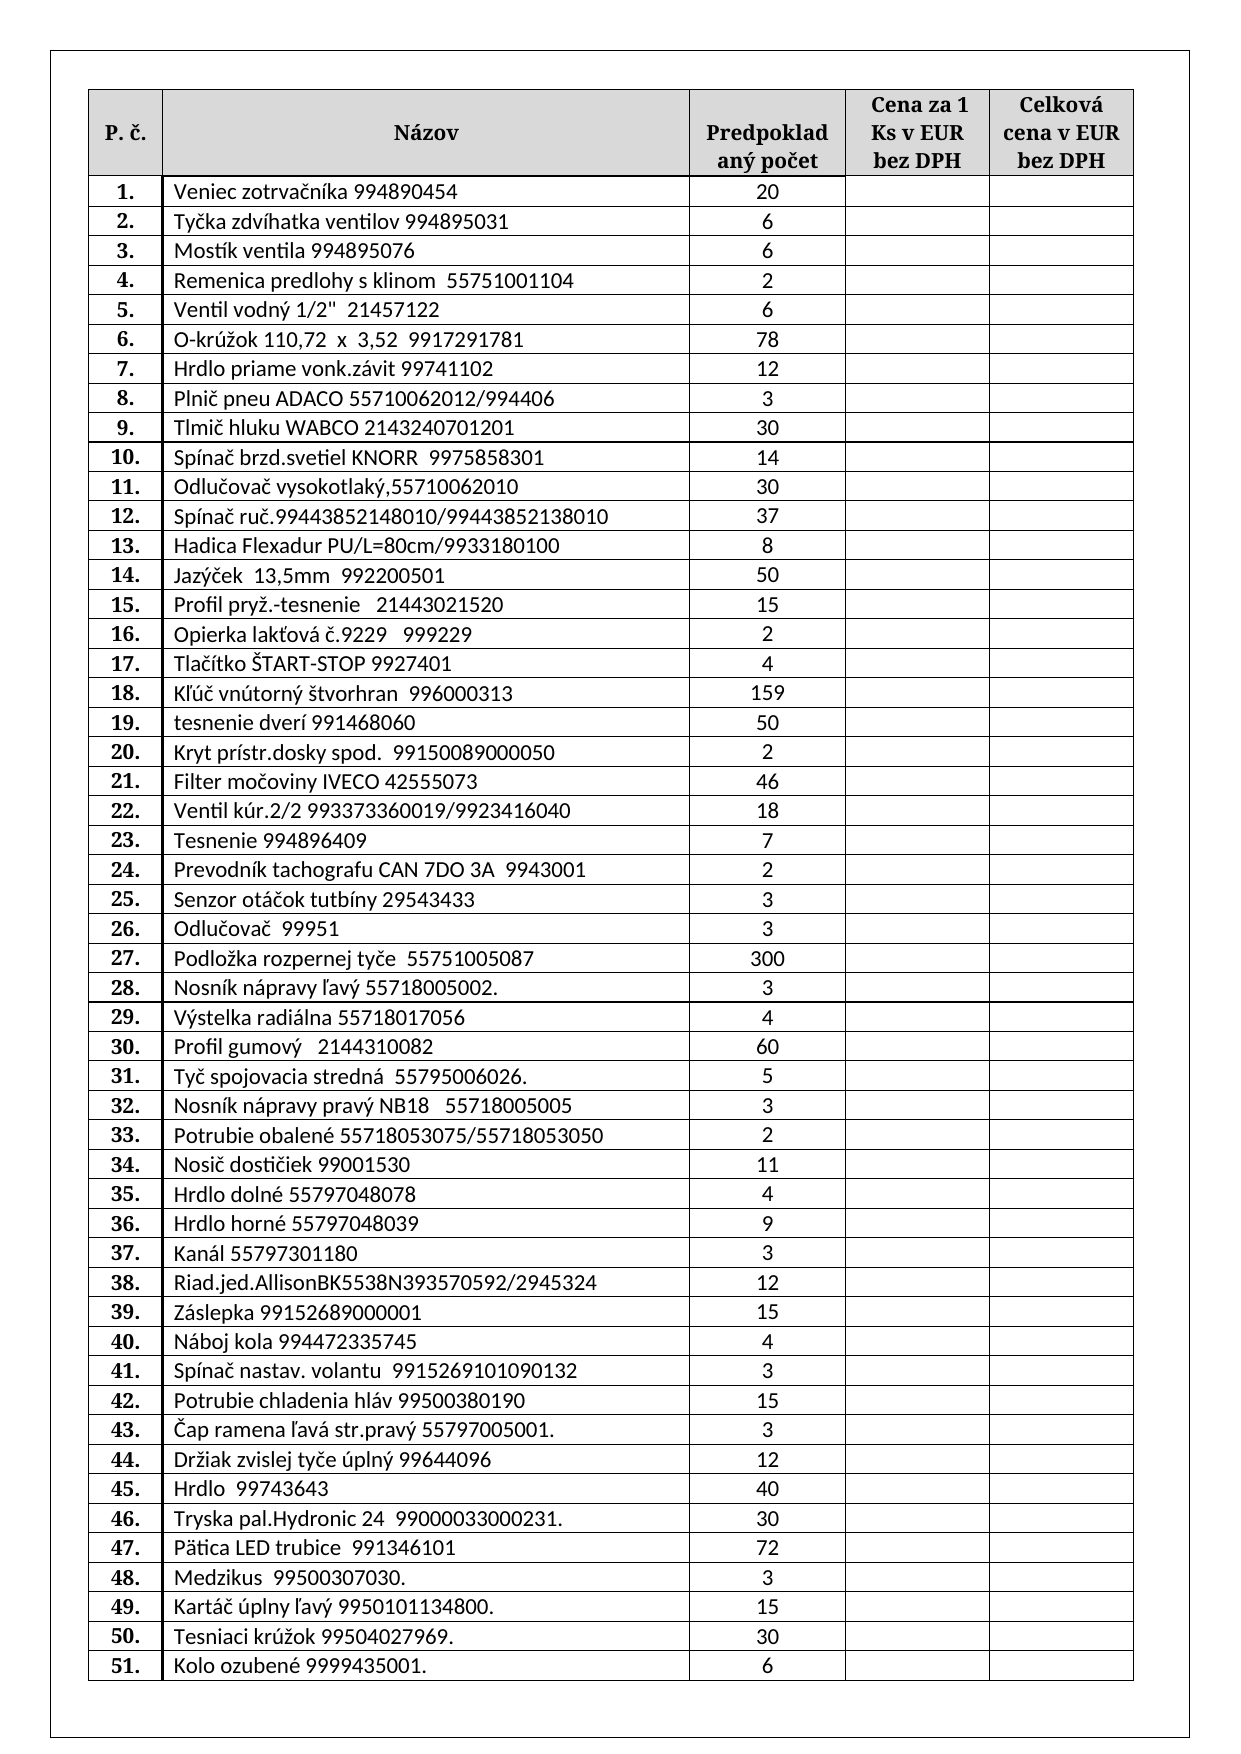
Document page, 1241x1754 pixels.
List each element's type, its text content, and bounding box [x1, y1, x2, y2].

table_cell 3 [690, 1091, 845, 1119]
table_cell Jazýček 13,5mm 992200501 [164, 560, 689, 589]
table_cell Nosník nápravy pravý NB18 55718005005 [164, 1091, 689, 1119]
table_cell 27. [89, 944, 161, 972]
table_cell [990, 1061, 1133, 1090]
table_cell Kľúč vnútorný štvorhran 996000313 [164, 678, 689, 707]
table_cell [846, 560, 989, 589]
table_cell [846, 619, 989, 648]
table_cell 38. [89, 1268, 161, 1296]
table_cell Filter močoviny IVECO 42555073 [164, 767, 689, 795]
table_cell 6 [690, 1651, 845, 1679]
table_cell 3 [690, 973, 845, 1001]
table_cell Mostík ventila 994895076 [164, 236, 689, 264]
table_cell [846, 1474, 989, 1503]
table_cell [846, 1386, 989, 1414]
table_cell 2 [690, 266, 845, 294]
table_cell Kolo ozubené 9999435001. [164, 1651, 689, 1679]
table_cell Čap ramena ľavá str.pravý 55797005001. [164, 1415, 689, 1444]
table_cell 42. [89, 1386, 161, 1414]
table_cell Držiak zvislej tyče úplný 99644096 [164, 1445, 689, 1473]
table_cell 6 [690, 295, 845, 323]
table_cell [846, 914, 989, 942]
table_cell [990, 1268, 1133, 1296]
table_cell 13. [89, 531, 161, 559]
table_cell [990, 413, 1133, 441]
table_cell 39. [89, 1297, 161, 1326]
table_cell [990, 1238, 1133, 1267]
table_cell 17. [89, 649, 161, 677]
table_header Predpokladaný počet [690, 90, 845, 175]
table_cell 30 [690, 1504, 845, 1532]
table_cell [846, 1651, 989, 1679]
table_cell [990, 678, 1133, 707]
table_cell [846, 737, 989, 766]
table_cell 3 [690, 885, 845, 913]
table_cell 33. [89, 1120, 161, 1149]
table_cell Senzor otáčok tutbíny 29543433 [164, 885, 689, 913]
table_cell 16. [89, 619, 161, 648]
table_cell 50 [690, 708, 845, 736]
table_cell 14 [690, 443, 845, 471]
table_cell [990, 1356, 1133, 1385]
table_cell [990, 619, 1133, 648]
table_cell [846, 472, 989, 500]
table_cell 72 [690, 1533, 845, 1562]
table_cell [990, 560, 1133, 589]
table_cell [990, 1651, 1133, 1679]
table_cell Tyčka zdvíhatka ventilov 994895031 [164, 207, 689, 235]
table_cell 3 [690, 914, 845, 942]
table_cell [990, 443, 1133, 471]
table_cell 15. [89, 590, 161, 618]
table_cell [846, 590, 989, 618]
table_cell [990, 1533, 1133, 1562]
table_cell [846, 1150, 989, 1178]
table_cell Tyč spojovacia stredná 55795006026. [164, 1061, 689, 1090]
table_cell 4 [690, 1179, 845, 1208]
table_cell 47. [89, 1533, 161, 1562]
table_cell 2 [690, 855, 845, 883]
table_cell Tesnenie 994896409 [164, 826, 689, 854]
table_cell Remenica predlohy s klinom 55751001104 [164, 266, 689, 294]
table_cell 18 [690, 796, 845, 824]
table_cell Ventil kúr.2/2 993373360019/9923416040 [164, 796, 689, 824]
table_cell [846, 1563, 989, 1591]
table_cell Medzikus 99500307030. [164, 1563, 689, 1591]
table_cell [846, 855, 989, 883]
table_cell 78 [690, 325, 845, 353]
table_cell 3 [690, 1238, 845, 1267]
table_cell [990, 737, 1133, 766]
table_cell 6 [690, 207, 845, 235]
table_cell [846, 973, 989, 1001]
table_cell Spínač nastav. volantu 9915269101090132 [164, 1356, 689, 1385]
table_cell 40. [89, 1327, 161, 1355]
table_cell [990, 1003, 1133, 1031]
table_cell 2 [690, 737, 845, 766]
table_cell [990, 590, 1133, 618]
table_cell 24. [89, 855, 161, 883]
table_cell 15 [690, 1592, 845, 1621]
table_cell 6 [690, 236, 845, 264]
table_cell 30 [690, 472, 845, 500]
table_cell 7 [690, 826, 845, 854]
table_cell 31. [89, 1061, 161, 1090]
table_cell [990, 944, 1133, 972]
table_cell [990, 973, 1133, 1001]
table_cell 44. [89, 1445, 161, 1473]
table_cell 2. [89, 207, 161, 235]
table_cell [846, 501, 989, 530]
table_cell O-krúžok 110,72 x 3,52 9917291781 [164, 325, 689, 353]
table_cell [846, 1445, 989, 1473]
table_cell [990, 531, 1133, 559]
table_cell 11 [690, 1150, 845, 1178]
table_cell [990, 1150, 1133, 1178]
table_cell Prevodník tachografu CAN 7DO 3A 9943001 [164, 855, 689, 883]
table_cell 46 [690, 767, 845, 795]
table_cell 3. [89, 236, 161, 264]
table_cell 8 [690, 531, 845, 559]
table_cell [990, 1592, 1133, 1621]
table_cell [990, 649, 1133, 677]
table_cell [846, 1504, 989, 1532]
table_cell 3 [690, 1563, 845, 1591]
table_cell 34. [89, 1150, 161, 1178]
table_cell tesnenie dverí 991468060 [164, 708, 689, 736]
table_cell [990, 1032, 1133, 1060]
table_cell Potrubie chladenia hláv 99500380190 [164, 1386, 689, 1414]
table_cell [846, 1297, 989, 1326]
table_header Celková cena v EUR bez DPH [990, 90, 1133, 175]
table_cell Kryt prístr.dosky spod. 99150089000050 [164, 737, 689, 766]
table_cell 25. [89, 885, 161, 913]
table_cell [846, 826, 989, 854]
table_cell 36. [89, 1209, 161, 1237]
table_cell [990, 1091, 1133, 1119]
table_cell 19. [89, 708, 161, 736]
table_cell [990, 855, 1133, 883]
table_cell [846, 1120, 989, 1149]
table_cell [990, 1504, 1133, 1532]
table_cell [990, 354, 1133, 382]
table_cell [990, 384, 1133, 412]
table_cell [846, 708, 989, 736]
table_cell [846, 796, 989, 824]
table_cell [846, 531, 989, 559]
table_cell Tryska pal.Hydronic 24 99000033000231. [164, 1504, 689, 1532]
table_cell 12 [690, 1445, 845, 1473]
table_cell [990, 796, 1133, 824]
table_cell [990, 1445, 1133, 1473]
table_cell [846, 649, 989, 677]
table_cell 12. [89, 501, 161, 530]
table_cell 9. [89, 413, 161, 441]
table_cell Kartáč úplny ľavý 9950101134800. [164, 1592, 689, 1621]
table_cell Kanál 55797301180 [164, 1238, 689, 1267]
table_cell Hrdlo dolné 55797048078 [164, 1179, 689, 1208]
table_cell 23. [89, 826, 161, 854]
table_cell 43. [89, 1415, 161, 1444]
table_cell 46. [89, 1504, 161, 1532]
table_cell [990, 914, 1133, 942]
table_cell 22. [89, 796, 161, 824]
table_cell [846, 1209, 989, 1237]
table_cell 20. [89, 737, 161, 766]
table_cell 5 [690, 1061, 845, 1090]
table_cell [846, 1268, 989, 1296]
table_cell 21. [89, 767, 161, 795]
table_cell 5. [89, 295, 161, 323]
table_cell Hrdlo priame vonk.závit 99741102 [164, 354, 689, 382]
table_cell 11. [89, 472, 161, 500]
table_cell 15 [690, 590, 845, 618]
table_cell [846, 354, 989, 382]
table_cell [990, 501, 1133, 530]
table_cell [990, 325, 1133, 353]
table_cell 12 [690, 1268, 845, 1296]
table_cell 37 [690, 501, 845, 530]
table_cell 4 [690, 1327, 845, 1355]
table_cell 28. [89, 973, 161, 1001]
table_cell 8. [89, 384, 161, 412]
table_cell [990, 1120, 1133, 1149]
table_cell [990, 236, 1133, 264]
table_cell [990, 1622, 1133, 1650]
table_cell [846, 767, 989, 795]
table_cell 3 [690, 384, 845, 412]
table_cell 3 [690, 1415, 845, 1444]
table_header P. č. [89, 90, 162, 175]
table_cell Podložka rozpernej tyče 55751005087 [164, 944, 689, 972]
table_cell 7. [89, 354, 161, 382]
table_cell [846, 443, 989, 471]
table_cell [846, 1061, 989, 1090]
table_cell 50. [89, 1622, 161, 1650]
table_cell [990, 708, 1133, 736]
table_cell [846, 1356, 989, 1385]
table_cell [846, 885, 989, 913]
table_cell [846, 413, 989, 441]
table_cell [846, 295, 989, 323]
table_cell 50 [690, 560, 845, 589]
table_header Cena za 1 Ks v EUR bez DPH [846, 90, 989, 175]
table_cell 45. [89, 1474, 161, 1503]
table_cell [846, 1179, 989, 1208]
table_cell 9 [690, 1209, 845, 1237]
table_cell 35. [89, 1179, 161, 1208]
table_cell Záslepka 99152689000001 [164, 1297, 689, 1326]
table_cell Nosič dostičiek 99001530 [164, 1150, 689, 1178]
table_cell [990, 207, 1133, 235]
table_cell 60 [690, 1032, 845, 1060]
table_cell Potrubie obalené 55718053075/55718053050 [164, 1120, 689, 1149]
table_cell [990, 176, 1133, 206]
table_cell 2 [690, 619, 845, 648]
table_cell 12 [690, 354, 845, 382]
table_cell [846, 236, 989, 264]
table_cell Hadica Flexadur PU/L=80cm/9933180100 [164, 531, 689, 559]
table_cell 30. [89, 1032, 161, 1060]
table_cell 40 [690, 1474, 845, 1503]
table_cell 32. [89, 1091, 161, 1119]
table_cell [990, 266, 1133, 294]
table_cell 15 [690, 1297, 845, 1326]
table_cell [846, 325, 989, 353]
table_cell [990, 472, 1133, 500]
table_cell 4 [690, 649, 845, 677]
table_cell 29. [89, 1003, 161, 1031]
table_cell Hrdlo 99743643 [164, 1474, 689, 1503]
table_cell Profil gumový 2144310082 [164, 1032, 689, 1060]
table_cell [846, 944, 989, 972]
table_cell Odlučovač 99951 [164, 914, 689, 942]
table_cell [846, 1533, 989, 1562]
table_cell 51. [89, 1651, 161, 1679]
table_cell Tlmič hluku WABCO 2143240701201 [164, 413, 689, 441]
table_cell Ventil vodný 1/2" 21457122 [164, 295, 689, 323]
table_cell 41. [89, 1356, 161, 1385]
table_cell [990, 1415, 1133, 1444]
table_cell [990, 1179, 1133, 1208]
table_cell 26. [89, 914, 161, 942]
table_cell [846, 1622, 989, 1650]
table_cell Plnič pneu ADACO 55710062012/994406 [164, 384, 689, 412]
table_cell Odlučovač vysokotlaký,55710062010 [164, 472, 689, 500]
table_cell Riad.jed.AllisonBK5538N393570592/2945324 [164, 1268, 689, 1296]
table_cell Spínač brzd.svetiel KNORR 9975858301 [164, 443, 689, 471]
table_cell 49. [89, 1592, 161, 1621]
table_cell 20 [690, 177, 845, 206]
table_cell Pätica LED trubice 991346101 [164, 1533, 689, 1562]
table_cell [846, 1415, 989, 1444]
table_cell 48. [89, 1563, 161, 1591]
table_cell 3 [690, 1356, 845, 1385]
table_cell 2 [690, 1120, 845, 1149]
table_cell Tesniaci krúžok 99504027969. [164, 1622, 689, 1650]
table_cell [990, 295, 1133, 323]
table_cell 6. [89, 325, 161, 353]
table_cell 30 [690, 413, 845, 441]
table_cell [990, 1327, 1133, 1355]
table_cell 30 [690, 1622, 845, 1650]
table_cell Profil pryž.-tesnenie 21443021520 [164, 590, 689, 618]
table_cell [846, 1091, 989, 1119]
table_cell Tlačítko ŠTART-STOP 9927401 [164, 649, 689, 677]
table_cell Náboj kola 994472335745 [164, 1327, 689, 1355]
table_cell [990, 1563, 1133, 1591]
table_cell [990, 885, 1133, 913]
table_cell [990, 1386, 1133, 1414]
table_cell Spínač ruč.99443852148010/99443852138010 [164, 501, 689, 530]
table_cell [990, 826, 1133, 854]
table_cell Nosník nápravy ľavý 55718005002. [164, 973, 689, 1001]
table_cell [846, 1003, 989, 1031]
table_cell [846, 1592, 989, 1621]
table_cell [990, 1474, 1133, 1503]
table_cell 18. [89, 678, 161, 707]
table_cell [846, 384, 989, 412]
table_cell Opierka lakťová č.9229 999229 [164, 619, 689, 648]
table_cell [990, 1297, 1133, 1326]
table_cell [846, 176, 989, 206]
table_cell 1. [89, 176, 161, 206]
table_cell Veniec zotrvačníka 994890454 [164, 177, 689, 206]
table_cell Výstelka radiálna 55718017056 [164, 1003, 689, 1031]
table_cell [990, 1209, 1133, 1237]
table_cell 15 [690, 1386, 845, 1414]
table_cell [990, 767, 1133, 795]
table_cell Hrdlo horné 55797048039 [164, 1209, 689, 1237]
table_cell 10. [89, 443, 161, 471]
table_cell [846, 1238, 989, 1267]
table_cell 14. [89, 560, 161, 589]
table_cell [846, 207, 989, 235]
table_cell [846, 1327, 989, 1355]
table_cell 159 [690, 678, 845, 707]
table_cell 300 [690, 944, 845, 972]
table_cell [846, 678, 989, 707]
table_cell 4 [690, 1003, 845, 1031]
table_cell 4. [89, 266, 161, 294]
table_cell [846, 1032, 989, 1060]
table_cell [846, 266, 989, 294]
table_cell 37. [89, 1238, 161, 1267]
table_header Názov [163, 90, 689, 175]
